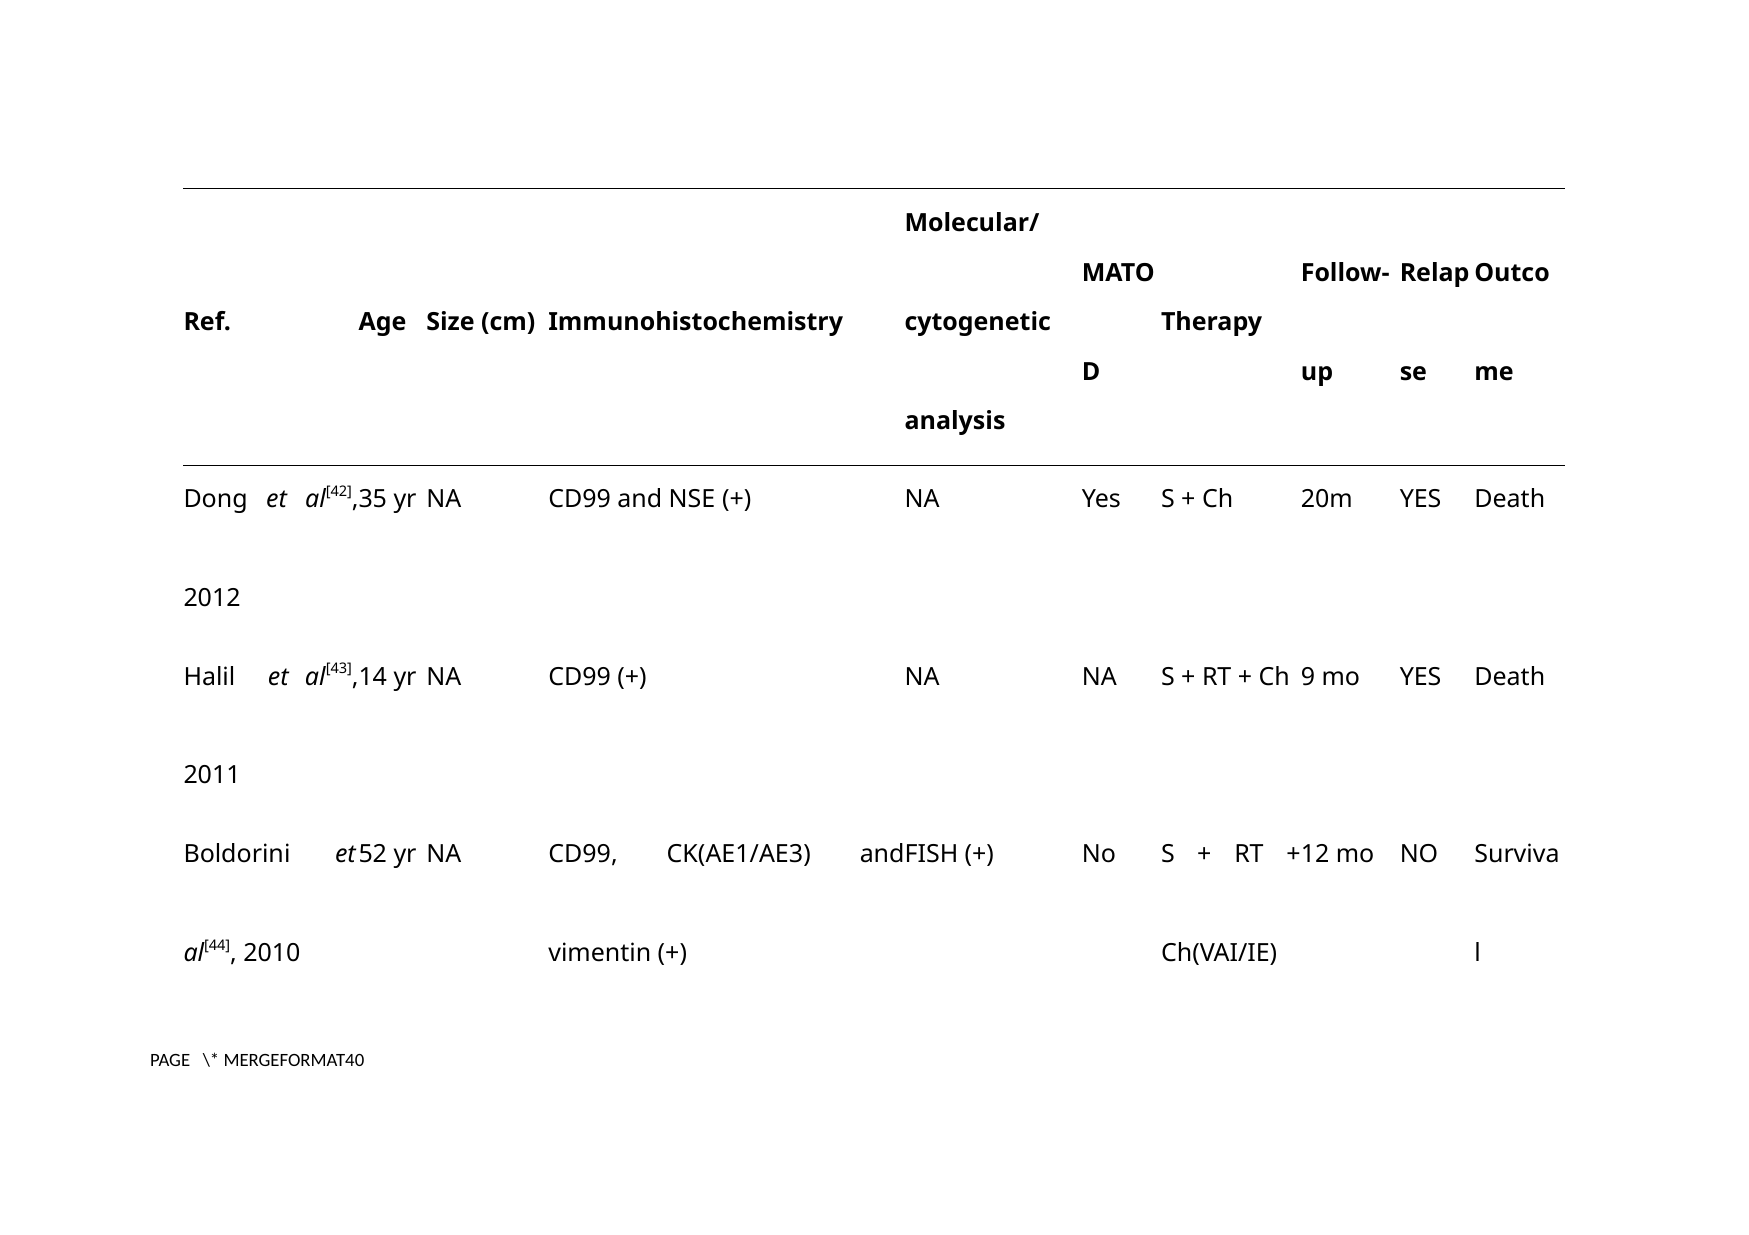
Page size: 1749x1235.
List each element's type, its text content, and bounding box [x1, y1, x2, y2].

table_cell 12 mo [1301, 819, 1399, 996]
table_cell NA [426, 819, 548, 996]
table_header Molecular/cytogenetic analysis [904, 189, 1082, 465]
table_cell 35 yr [358, 466, 426, 642]
table_cell YES [1400, 466, 1474, 642]
table_cell Halil et al[43], 2011 [183, 642, 358, 819]
table_header Immunohistochemistry [548, 189, 904, 465]
table_cell S + RT + Ch(VAI/IE) [1161, 819, 1301, 996]
table_cell Na [1082, 642, 1161, 819]
table_cell NA [426, 466, 548, 642]
table_cell YES [1400, 642, 1474, 819]
table_cell NA [426, 642, 548, 819]
table_cell Death [1474, 466, 1565, 642]
table_cell CD99 (+) [548, 642, 904, 819]
table_cell NO [1400, 819, 1474, 996]
table_cell 20m [1301, 466, 1399, 642]
table_cell CD99 and NSE (+) [548, 466, 904, 642]
table_header Matod [1082, 189, 1161, 465]
table_cell S + RT + Ch [1161, 642, 1301, 819]
table_cell FISH (+) [904, 819, 1082, 996]
table_cell 14 yr [358, 642, 426, 819]
table_header Follow-up [1301, 189, 1399, 465]
table_cell NA [904, 642, 1082, 819]
table_cell NA [904, 466, 1082, 642]
table_cell Boldorini et al[44], 2010 [183, 819, 358, 996]
table_cell 9 mo [1301, 642, 1399, 819]
table_cell 52 yr [358, 819, 426, 996]
table_cell S + Ch [1161, 466, 1301, 642]
table_cell CD99, CK(AE1/AE3) and vimentin (+) [548, 819, 904, 996]
table_header Outcome [1474, 189, 1565, 465]
table_cell Dong et al[42], 2012 [183, 466, 358, 642]
table_header Size (cm) [426, 189, 548, 465]
table_cell Survival [1474, 819, 1565, 996]
table_header Ref. [183, 189, 358, 465]
table_cell Death [1474, 642, 1565, 819]
table_cell No [1082, 819, 1161, 996]
table_header Age [358, 189, 426, 465]
table_cell Yes [1082, 466, 1161, 642]
table_header Relapse [1400, 189, 1474, 465]
table_header Therapy [1161, 189, 1301, 465]
